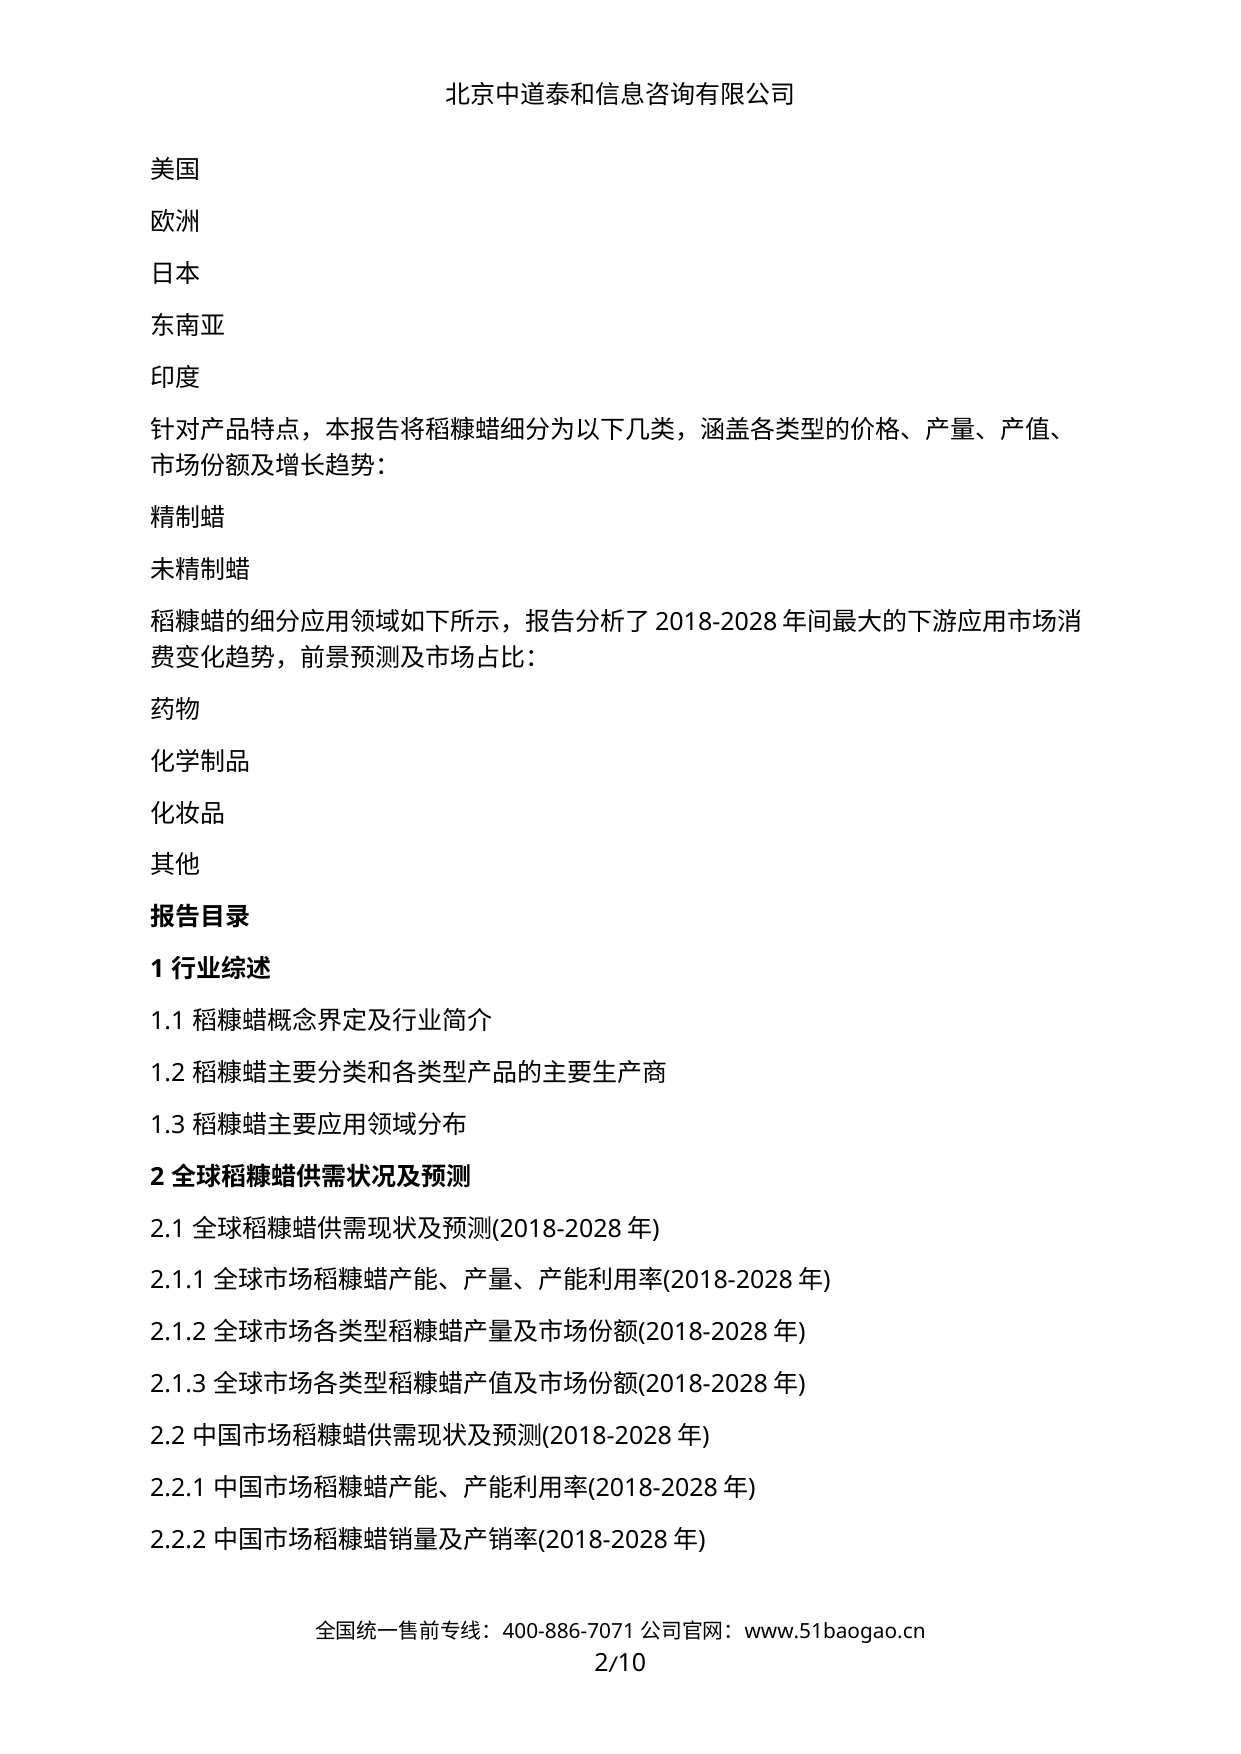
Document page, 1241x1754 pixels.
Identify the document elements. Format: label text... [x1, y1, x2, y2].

text 2.2.2 中国市场稻糠蜡销量及产销率(2018-2028年) [150, 1519, 1090, 1556]
text 印度 [150, 357, 1090, 394]
text 日本 [150, 254, 1090, 290]
text 2.1.3 全球市场各类型稻糠蜡产值及市场份额(2018-2028年) [150, 1364, 1090, 1400]
text 1.2 稻糠蜡主要分类和各类型产品的主要生产商 [150, 1052, 1090, 1089]
text 报告目录 [150, 897, 1090, 933]
text 化学制品 [150, 741, 1090, 777]
text 化妆品 [150, 793, 1090, 829]
text 针对产品特点，本报告将稻糠蜡细分为以下几类，涵盖各类型的价格、产量、产值、市场份额及增长趋势： [150, 409, 1090, 482]
text 2 全球稻糠蜡供需状况及预测 [150, 1156, 1090, 1192]
text 1.1 稻糠蜡概念界定及行业简介 [150, 1001, 1090, 1037]
text 2.1 全球稻糠蜡供需现状及预测(2018-2028年) [150, 1208, 1090, 1244]
text 2.2 中国市场稻糠蜡供需现状及预测(2018-2028年) [150, 1416, 1090, 1452]
text 稻糠蜡的细分应用领域如下所示，报告分析了2018-2028年间最大的下游应用市场消费变化趋势，前景预测及市场占比： [150, 601, 1090, 674]
text 2.1.2 全球市场各类型稻糠蜡产量及市场份额(2018-2028年) [150, 1312, 1090, 1348]
text 药物 [150, 689, 1090, 726]
text 其他 [150, 845, 1090, 881]
text 东南亚 [150, 306, 1090, 342]
text 精制蜡 [150, 497, 1090, 534]
text 欧洲 [150, 202, 1090, 238]
text 1 行业综述 [150, 949, 1090, 985]
text 美国 [150, 150, 1090, 186]
text 1.3 稻糠蜡主要应用领域分布 [150, 1104, 1090, 1141]
text 2.1.1 全球市场稻糠蜡产能、产量、产能利用率(2018-2028年) [150, 1260, 1090, 1296]
text 未精制蜡 [150, 549, 1090, 586]
text 2.2.1 中国市场稻糠蜡产能、产能利用率(2018-2028年) [150, 1467, 1090, 1504]
